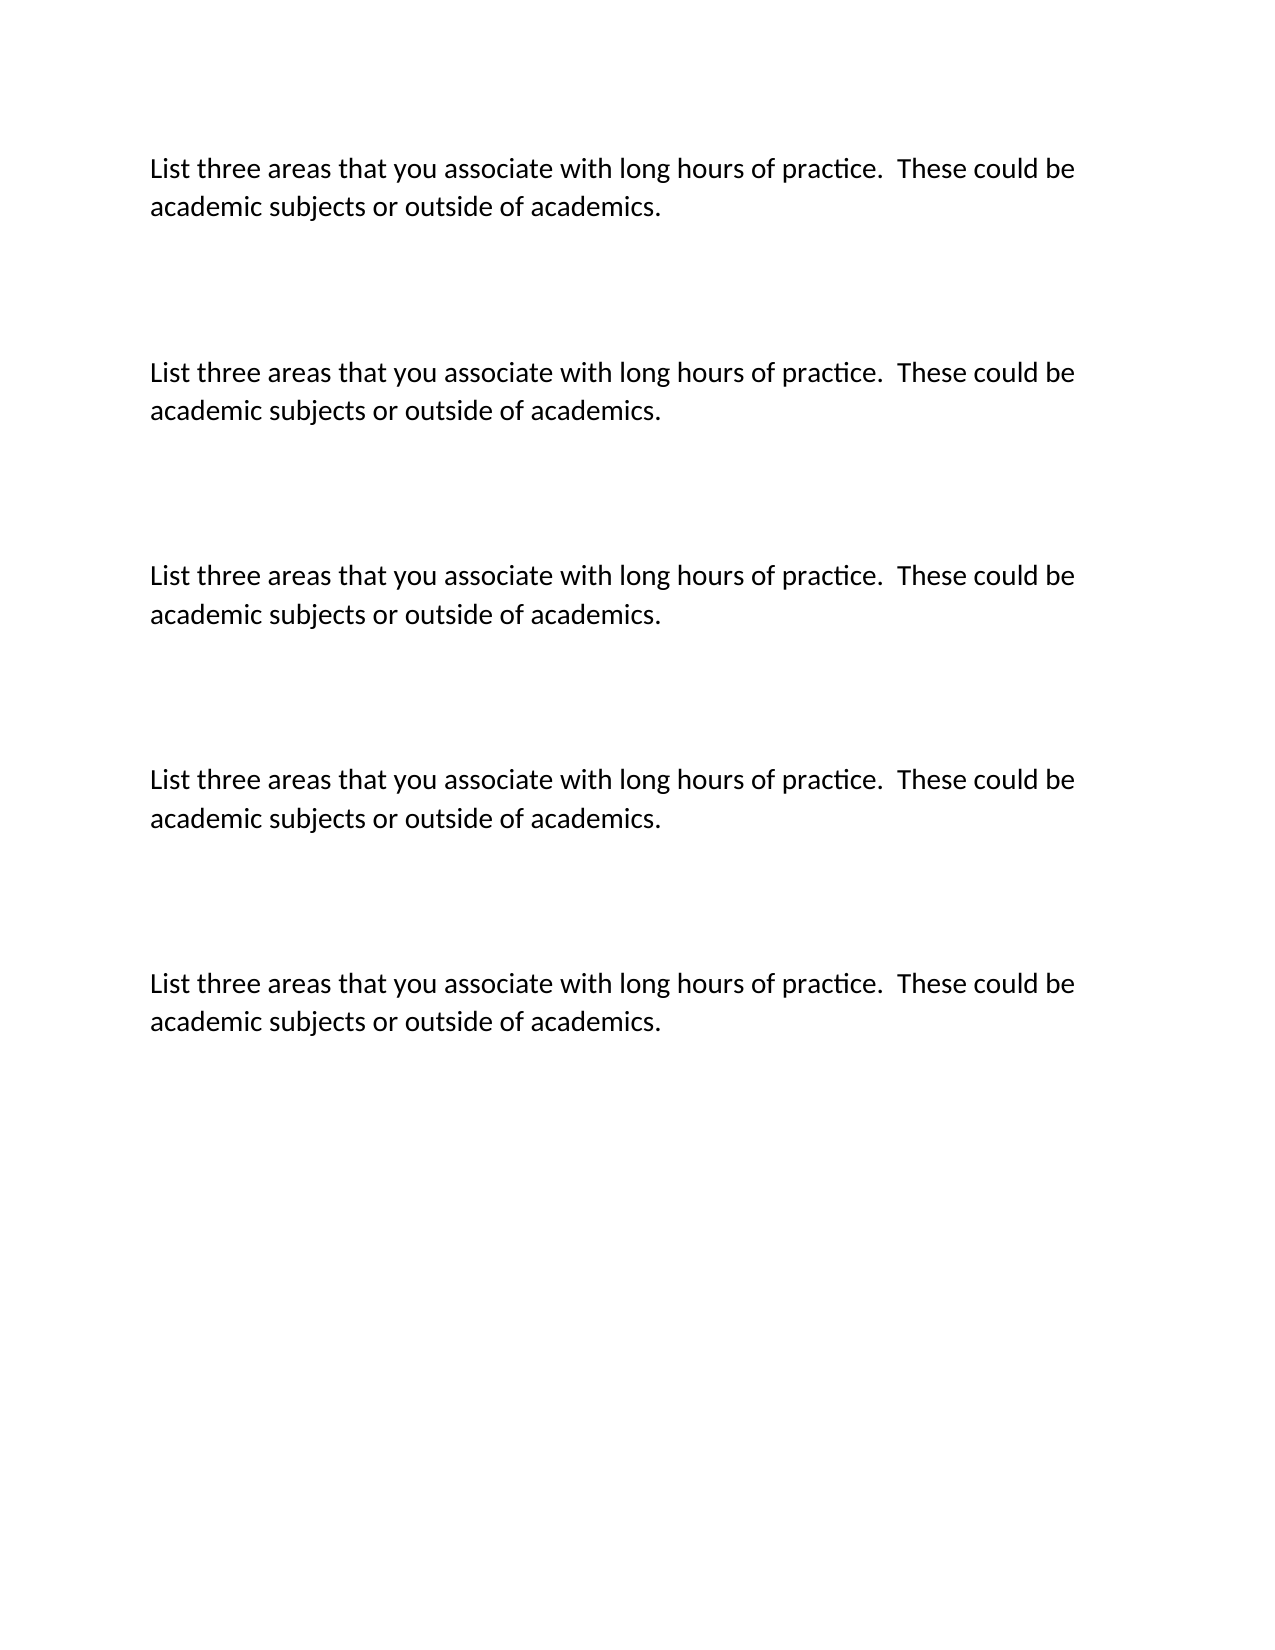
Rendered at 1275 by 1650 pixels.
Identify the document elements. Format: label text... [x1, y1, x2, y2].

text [150, 354, 1125, 428]
text List three areas that you associate with long hours of practice. These could be academic subjects or outside of academics. [150, 965, 1125, 1039]
text List three areas that you associate with long hours of practice. These could be academic subjects or outside of academics. [150, 557, 1125, 632]
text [150, 150, 1125, 224]
text List three areas that you associate with long hours of practice. These could be academic subjects or outside of academics. [150, 761, 1125, 835]
